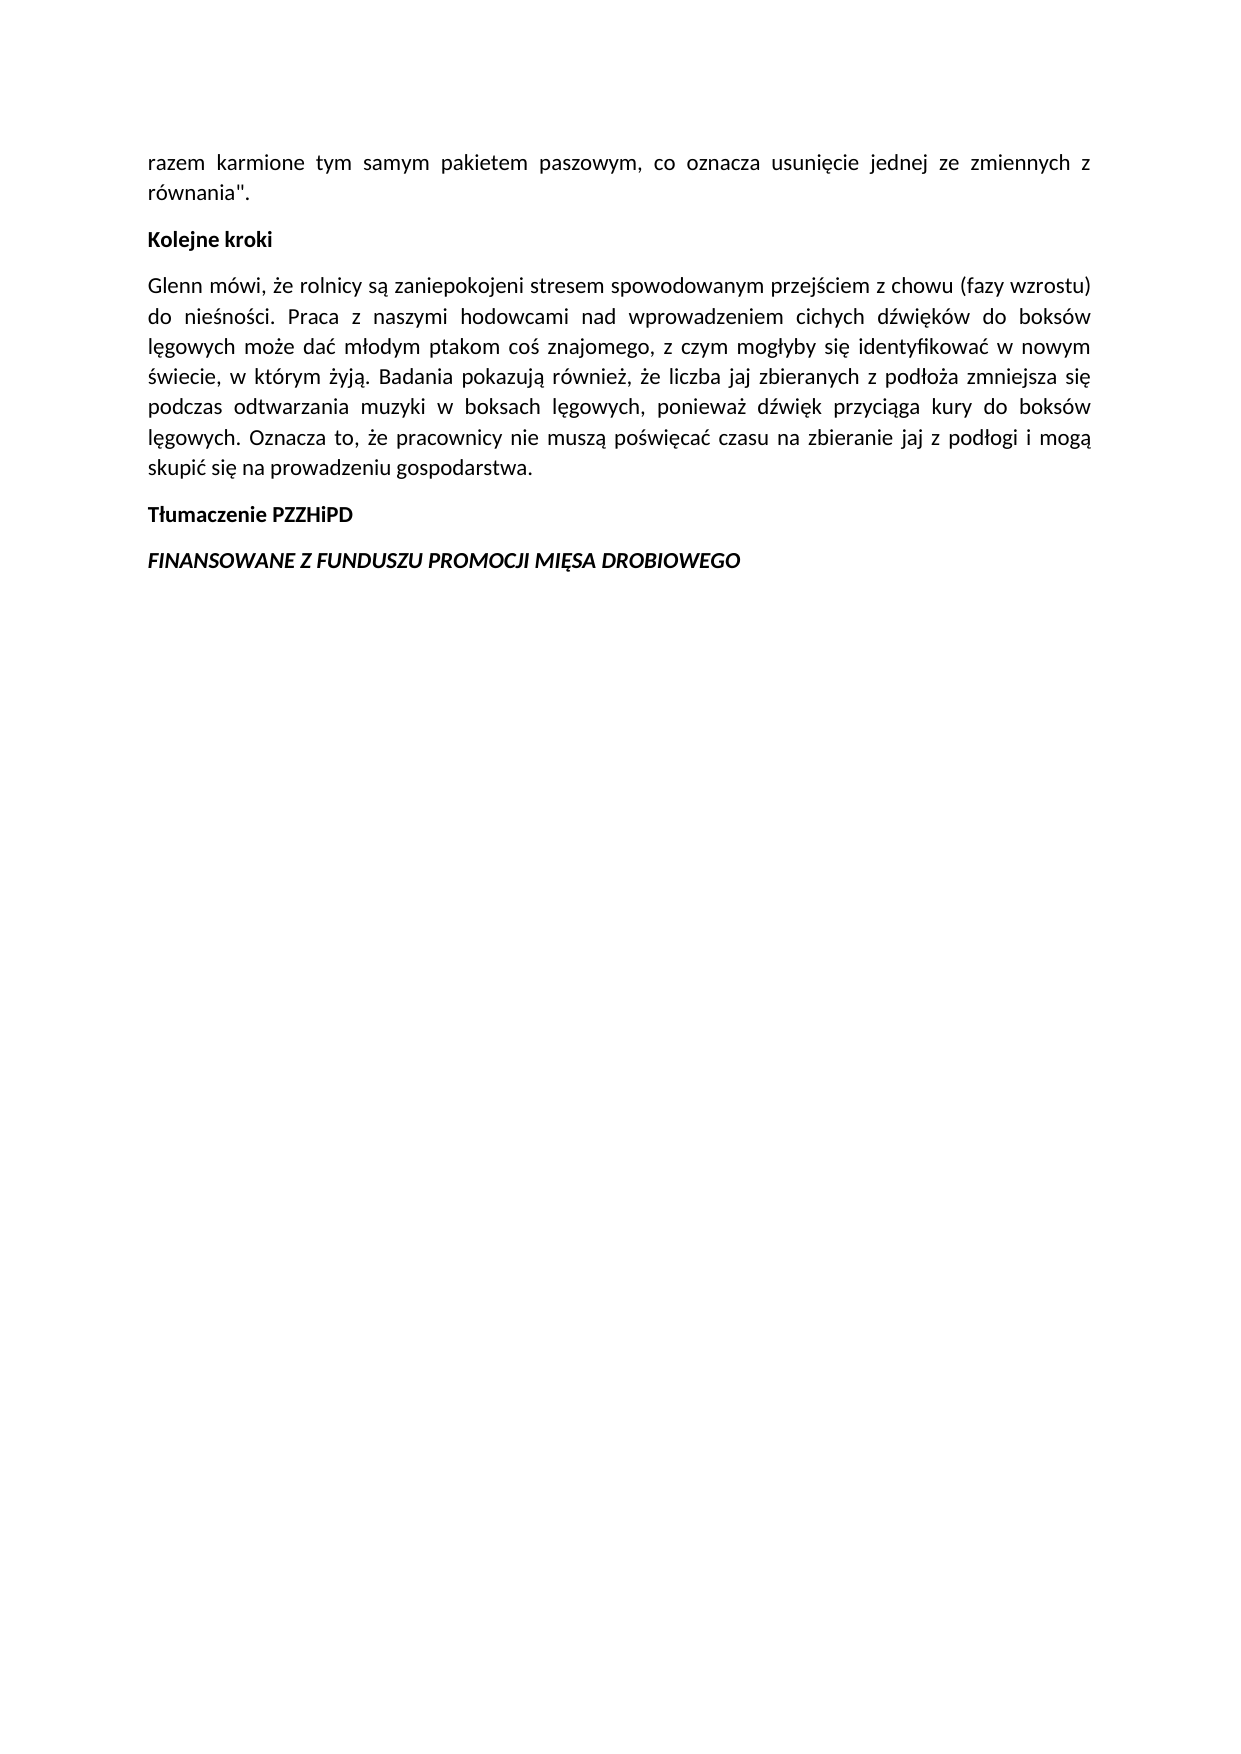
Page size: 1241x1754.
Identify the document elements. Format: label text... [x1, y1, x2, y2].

text Tłumaczenie PZZHiPD [148, 500, 1093, 528]
text Glenn mówi, że rolnicy są zaniepokojeni stresem spowodowanym przejściem z chowu (fazy wzrostu) do nieśności. Praca z naszymi hodowcami nad wprowadzeniem cichych dźwięków do boksów lęgowych może dać młodym ptakom coś znajomego, z czym mogłyby się identyfikować w nowym świecie, w którym żyją. Badania pokazują również, że liczba jaj zbieranych z podłoża zmniejsza się podczas odtwarzania muzyki w boksach lęgowych, ponieważ dźwięk przyciąga kury do boksów lęgowych. Oznacza to, że pracownicy nie muszą poświęcać czasu na zbieranie jaj z podłogi i mogą skupić się na prowadzeniu gospodarstwa. [148, 272, 1093, 481]
text Kolejne kroki [148, 225, 1093, 253]
text FINANSOWANE Z FUNDUSZU PROMOCJI MIĘSA DROBIOWEGO [148, 547, 1093, 574]
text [148, 148, 1093, 206]
